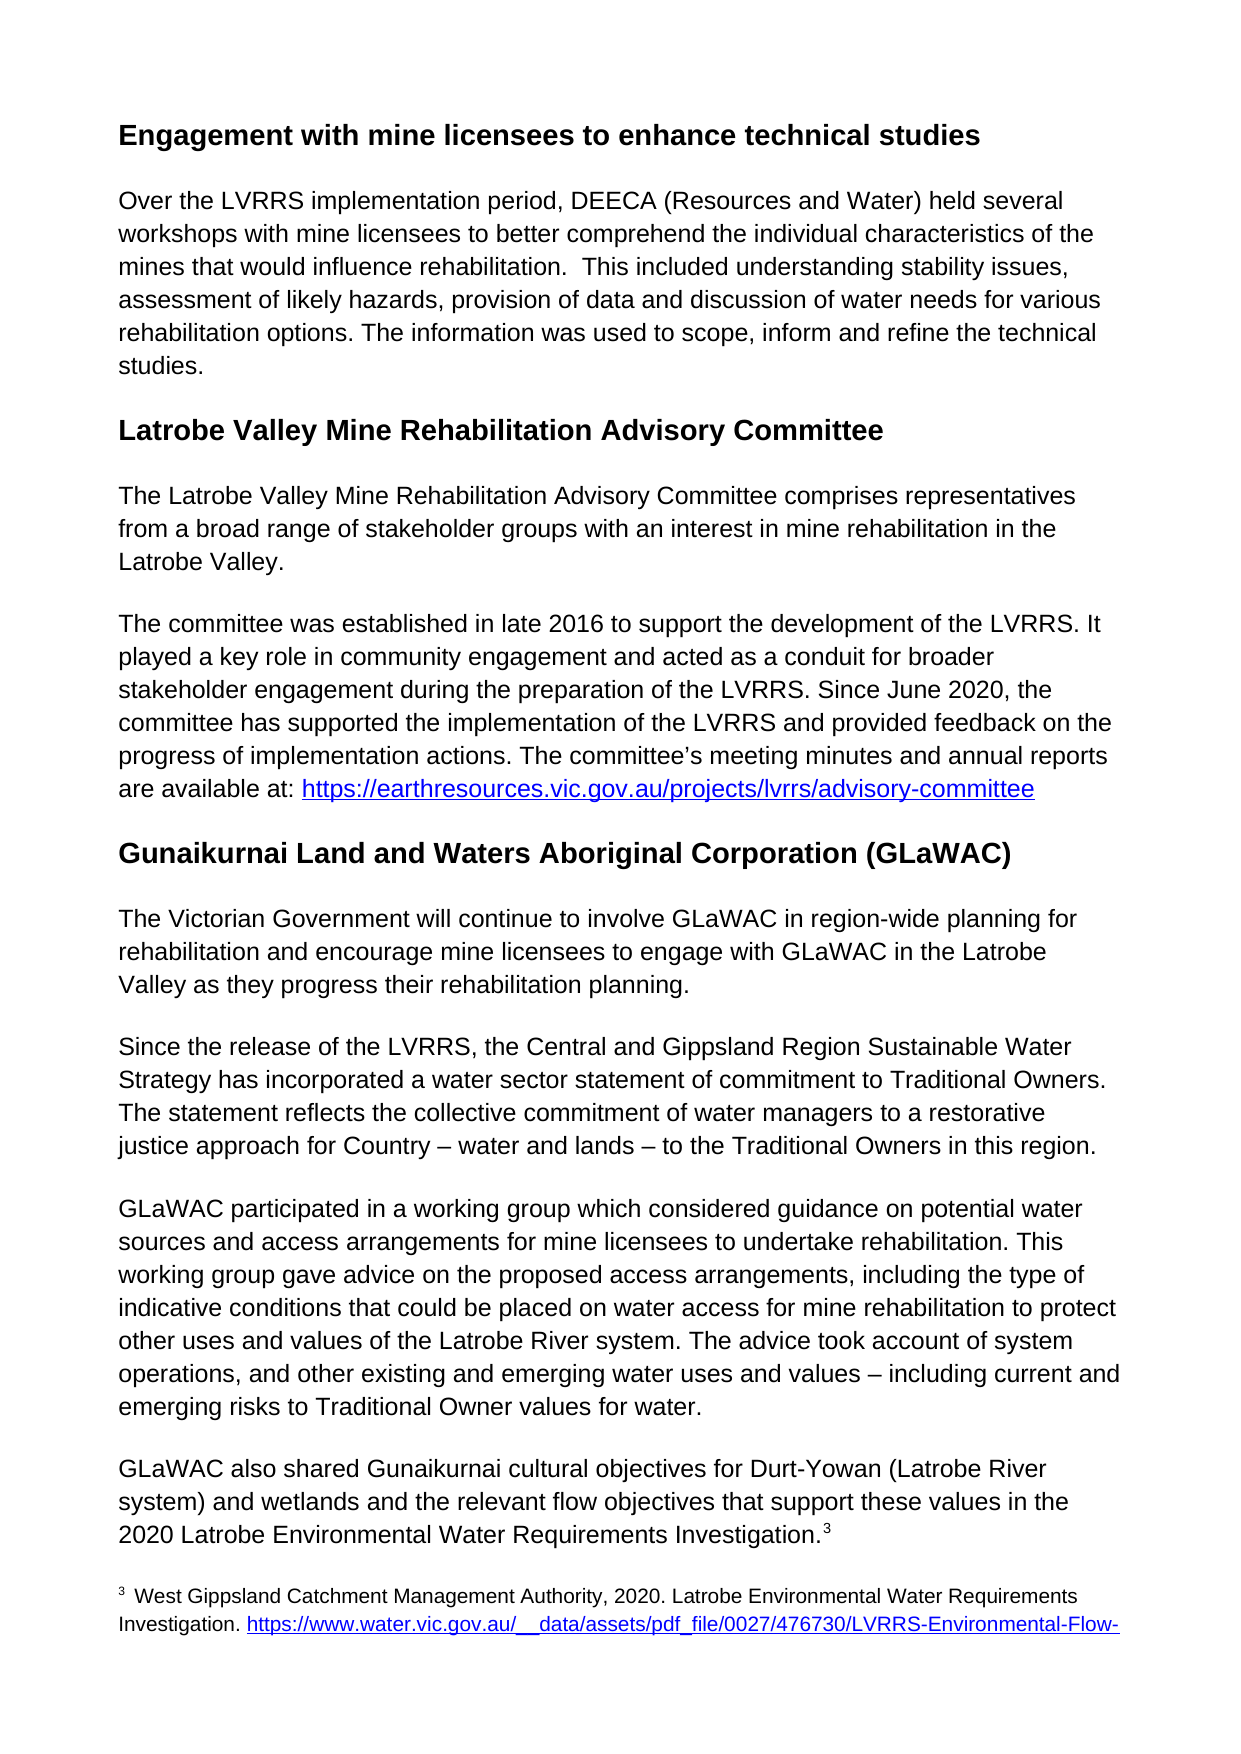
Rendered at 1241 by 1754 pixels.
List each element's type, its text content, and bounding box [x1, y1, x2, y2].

subtitle Engagement with mine licensees to enhance technical studies [118, 118, 1122, 152]
text The Latrobe Valley Mine Rehabilitation Advisory Committee comprises representatives from a broad range of stakeholder groups with an interest in mine rehabilitation in the Latrobe Valley. [118, 481, 1122, 576]
text Since the release of the LVRRS, the Central and Gippsland Region Sustainable Water Strategy has incorporated a water sector statement of commitment to Traditional Owners. The statement reflects the collective commitment of water managers to a restorative justice approach for Country – water and lands – to the Traditional Owners in this region. [118, 1032, 1122, 1160]
subtitle Gunaikurnai Land and Waters Aboriginal Corporation (GLaWAC) [118, 836, 1122, 870]
subtitle Latrobe Valley Mine Rehabilitation Advisory Committee [118, 413, 1122, 447]
text GLaWAC participated in a working group which considered guidance on potential water sources and access arrangements for mine licensees to undertake rehabilitation. This working group gave advice on the proposed access arrangements, including the type of indicative conditions that could be placed on water access for mine rehabilitation to protect other uses and values of the Latrobe River system. The advice took account of system operations, and other existing and emerging water uses and values – including current and emerging risks to Traditional Owner values for water. [118, 1193, 1122, 1420]
text The Victorian Government will continue to involve GLaWAC in region-wide planning for rehabilitation and encourage mine licensees to engage with GLaWAC in the Latrobe Valley as they progress their rehabilitation planning. [118, 904, 1122, 999]
text Over the LVRRS implementation period, DEECA (Resources and Water) held several workshops with mine licensees to better comprehend the individual characteristics of the mines that would influence rehabilitation. This included understanding stability issues, assessment of likely hazards, provision of data and discussion of water needs for various rehabilitation options. The information was used to scope, inform and refine the technical studies. [118, 186, 1122, 380]
text GLaWAC also shared Gunaikurnai cultural objectives for Durt-Yowan (Latrobe River system) and wetlands and the relevant flow objectives that support these values in the 2020 Latrobe Environmental Water Requirements Investigation. [118, 1454, 1122, 1549]
text The committee was established in late 2016 to support the development of the LVRRS. It played a key role in community engagement and acted as a conduit for broader stakeholder engagement during the preparation of the LVRRS. Since June 2020, the committee has supported the implementation of the LVRRS and provided feedback on the progress of implementation actions. The committee’s meeting minutes and annual reports are available at: https://earthresources.vic.gov.au/projects/lvrrs/advisory-committee [118, 609, 1122, 803]
